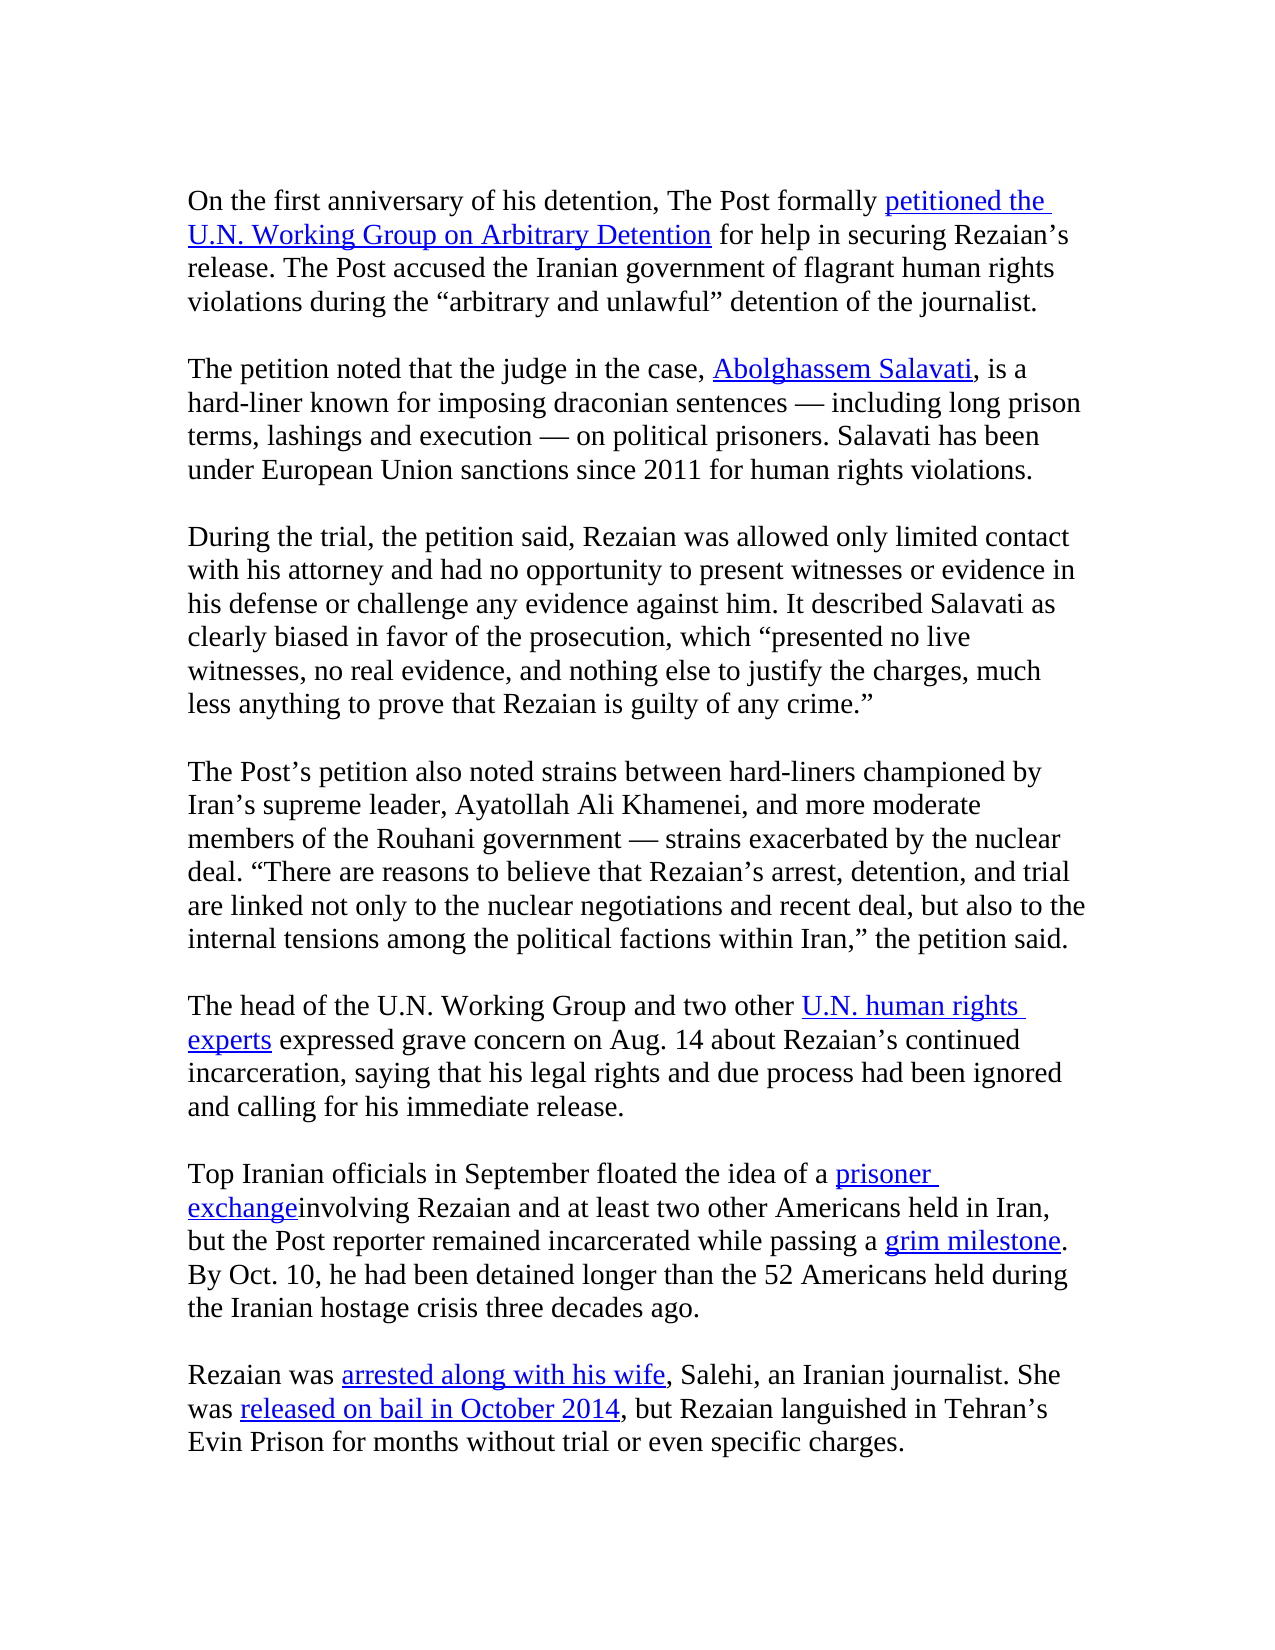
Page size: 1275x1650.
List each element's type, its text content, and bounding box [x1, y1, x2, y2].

text Top Iranian officials in September floated the idea of a prisoner exchangeinvolving Rezaian and at least two other Americans held in Iran, but the Post reporter remained incarcerated while passing a grim milestone. By Oct. 10, he had been detained longer than the 52 Americans held during the Iranian hostage crisis three decades ago. [187, 1156, 1087, 1324]
text During the trial, the petition said, Rezaian was allowed only limited contact with his attorney and had no opportunity to present witnesses or evidence in his defense or challenge any evidence against him. It described Salavati as clearly biased in favor of the prosecution, which “presented no live witnesses, no real evidence, and nothing else to justify the charges, much less anything to prove that Rezaian is guilty of any crime.” [187, 519, 1087, 720]
text The Post’s petition also noted strains between hard-liners championed by Iran’s supreme leader, Ayatollah Ali Khamenei, and more moderate members of the Rouhani government — strains exacerbated by the nuclear deal. “There are reasons to believe that Rezaian’s arrest, detention, and trial are linked not only to the nuclear negotiations and recent deal, but also to the internal tensions among the political factions within Iran,” the petition said. [187, 754, 1087, 955]
text The head of the U.N. Working Group and two other U.N. human rights experts expressed grave concern on Aug. 14 about Rezaian’s continued incarceration, saying that his legal rights and due process had been ignored and calling for his immediate release. [187, 988, 1087, 1123]
text On the first anniversary of his detention, The Post formally petitioned the U.N. Working Group on Arbitrary Detention for help in securing Rezaian’s release. The Post accused the Iranian government of flagrant human rights violations during the “arbitrary and unlawful” detention of the journalist. [187, 183, 1087, 318]
text The petition noted that the judge in the case, Abolghassem Salavati, is a hard-liner known for imposing draconian sentences — including long prison terms, lashings and execution — on political prisoners. Salavati has been under European Union sanctions since 2011 for human rights violations. [187, 351, 1087, 485]
text Rezaian was arrested along with his wife, Salehi, an Iranian journalist. She was released on bail in October 2014, but Rezaian languished in Tehran’s Evin Prison for months without trial or even specific charges. [187, 1357, 1087, 1458]
